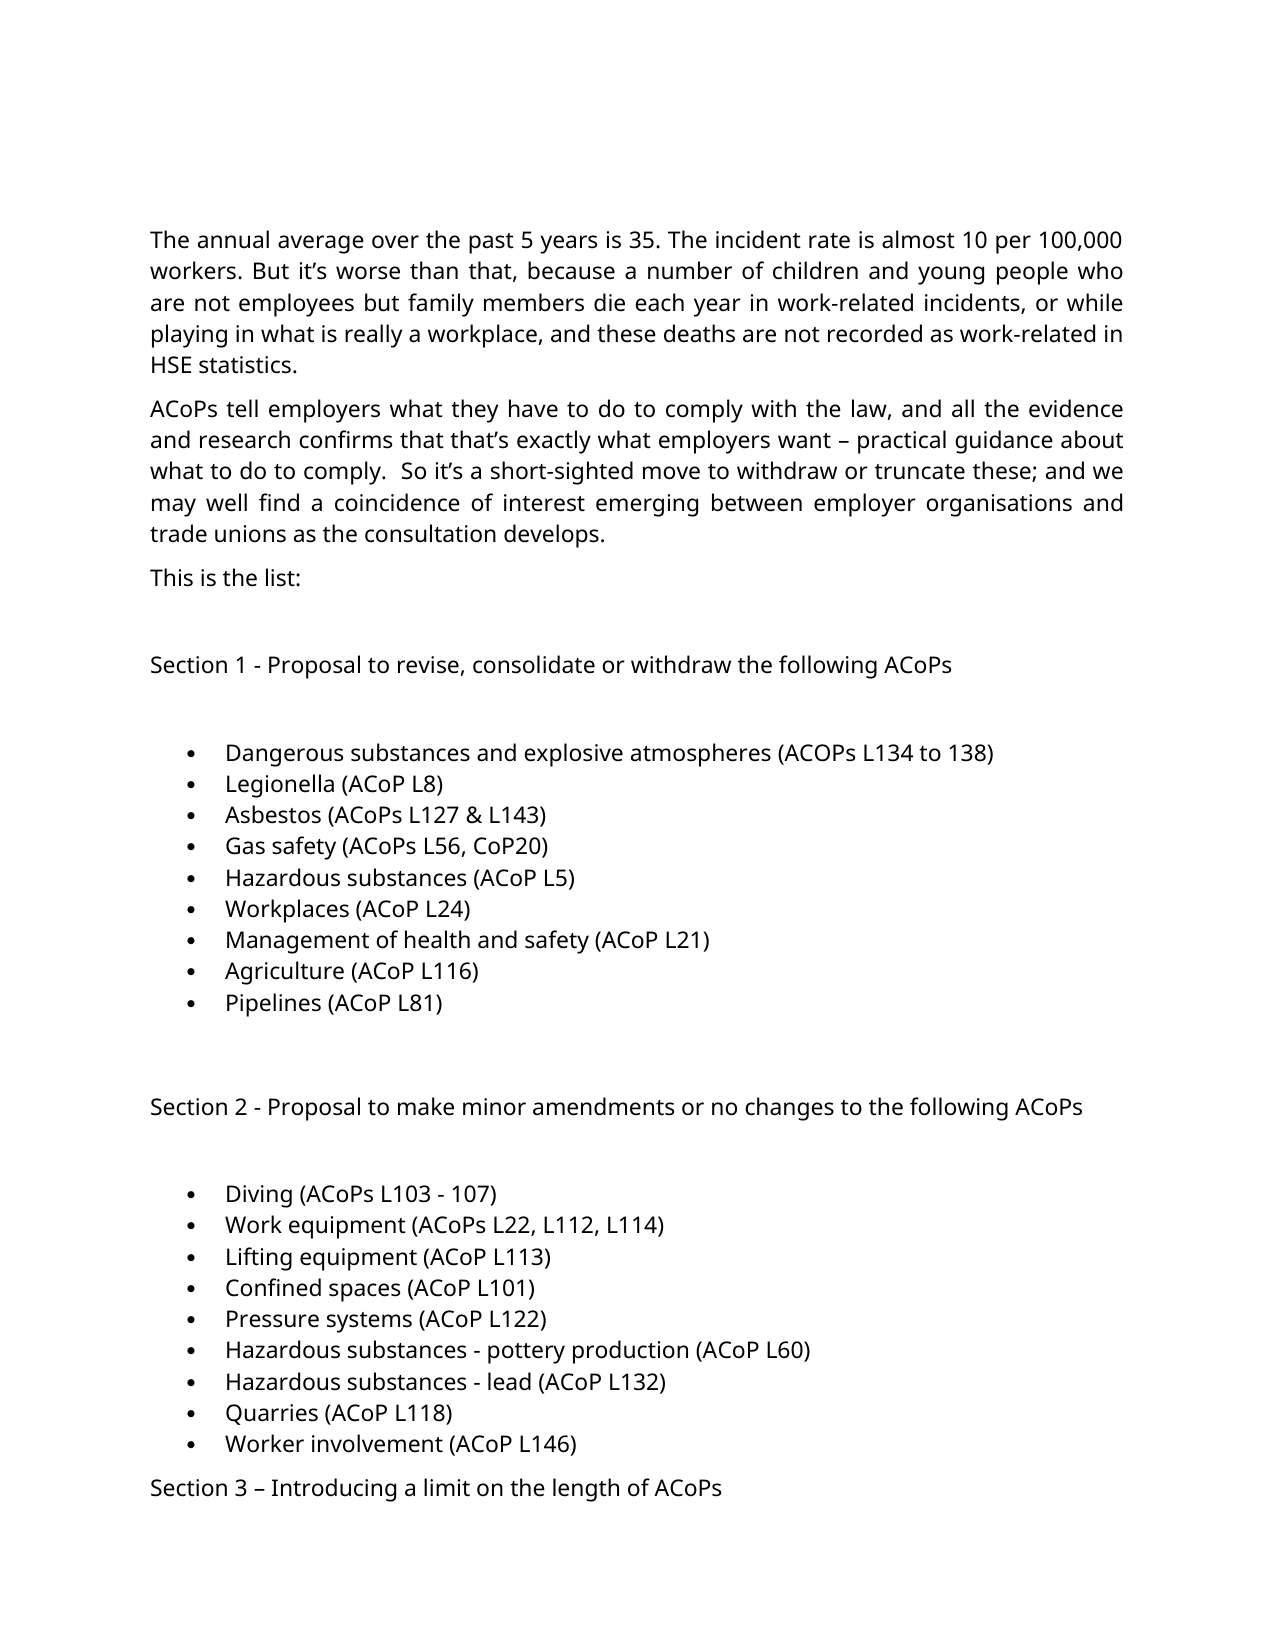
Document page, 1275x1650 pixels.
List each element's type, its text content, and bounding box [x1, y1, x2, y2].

list Quarries (ACoP L118) [187, 1397, 1125, 1428]
list Worker involvement (ACoP L146) [187, 1428, 1125, 1459]
text Section 2 - Proposal to make minor amendments or no changes to the following ACoPs [150, 1091, 1125, 1122]
list Dangerous substances and explosive atmospheres (ACOPs L134 to 138) [187, 737, 1125, 768]
list Asbestos (ACoPs L127 & L143) [187, 799, 1125, 830]
list Pipelines (ACoP L81) [187, 987, 1125, 1018]
list Hazardous substances (ACoP L5) [187, 862, 1125, 893]
list Confined spaces (ACoP L101) [187, 1272, 1125, 1303]
list Legionella (ACoP L8) [187, 768, 1125, 799]
list Workplaces (ACoP L24) [187, 893, 1125, 924]
text Section 1 - Proposal to revise, consolidate or withdraw the following ACoPs [150, 649, 1125, 680]
list Management of health and safety (ACoP L21) [187, 924, 1125, 955]
list Hazardous substances - pottery production (ACoP L60) [187, 1334, 1125, 1366]
text The annual average over the past 5 years is 35. The incident rate is almost 10 per 100,000 workers. But it’s worse than that, because a number of children and young people who are not employees but family members die each year in work-related incidents, or while playing in what is really a workplace, and these deaths are not recorded as work-related in HSE statistics. [150, 224, 1125, 380]
list Pressure systems (ACoP L122) [187, 1303, 1125, 1334]
list Agriculture (ACoP L116) [187, 955, 1125, 987]
list Diving (ACoPs L103 - 107) [187, 1178, 1125, 1209]
list Lifting equipment (ACoP L113) [187, 1241, 1125, 1272]
text Section 3 – Introducing a limit on the length of ACoPs [150, 1472, 1125, 1503]
list Work equipment (ACoPs L22, L112, L114) [187, 1209, 1125, 1241]
list Hazardous substances - lead (ACoP L132) [187, 1366, 1125, 1397]
text ACoPs tell employers what they have to do to comply with the law, and all the evidence and research confirms that that’s exactly what employers want – practical guidance about what to do to comply. So it’s a short-sighted move to withdraw or truncate these; and we may well find a coincidence of interest emerging between employer organisations and trade unions as the consultation develops. [150, 393, 1125, 549]
text This is the list: [150, 562, 1125, 593]
list Gas safety (ACoPs L56, CoP20) [187, 830, 1125, 862]
